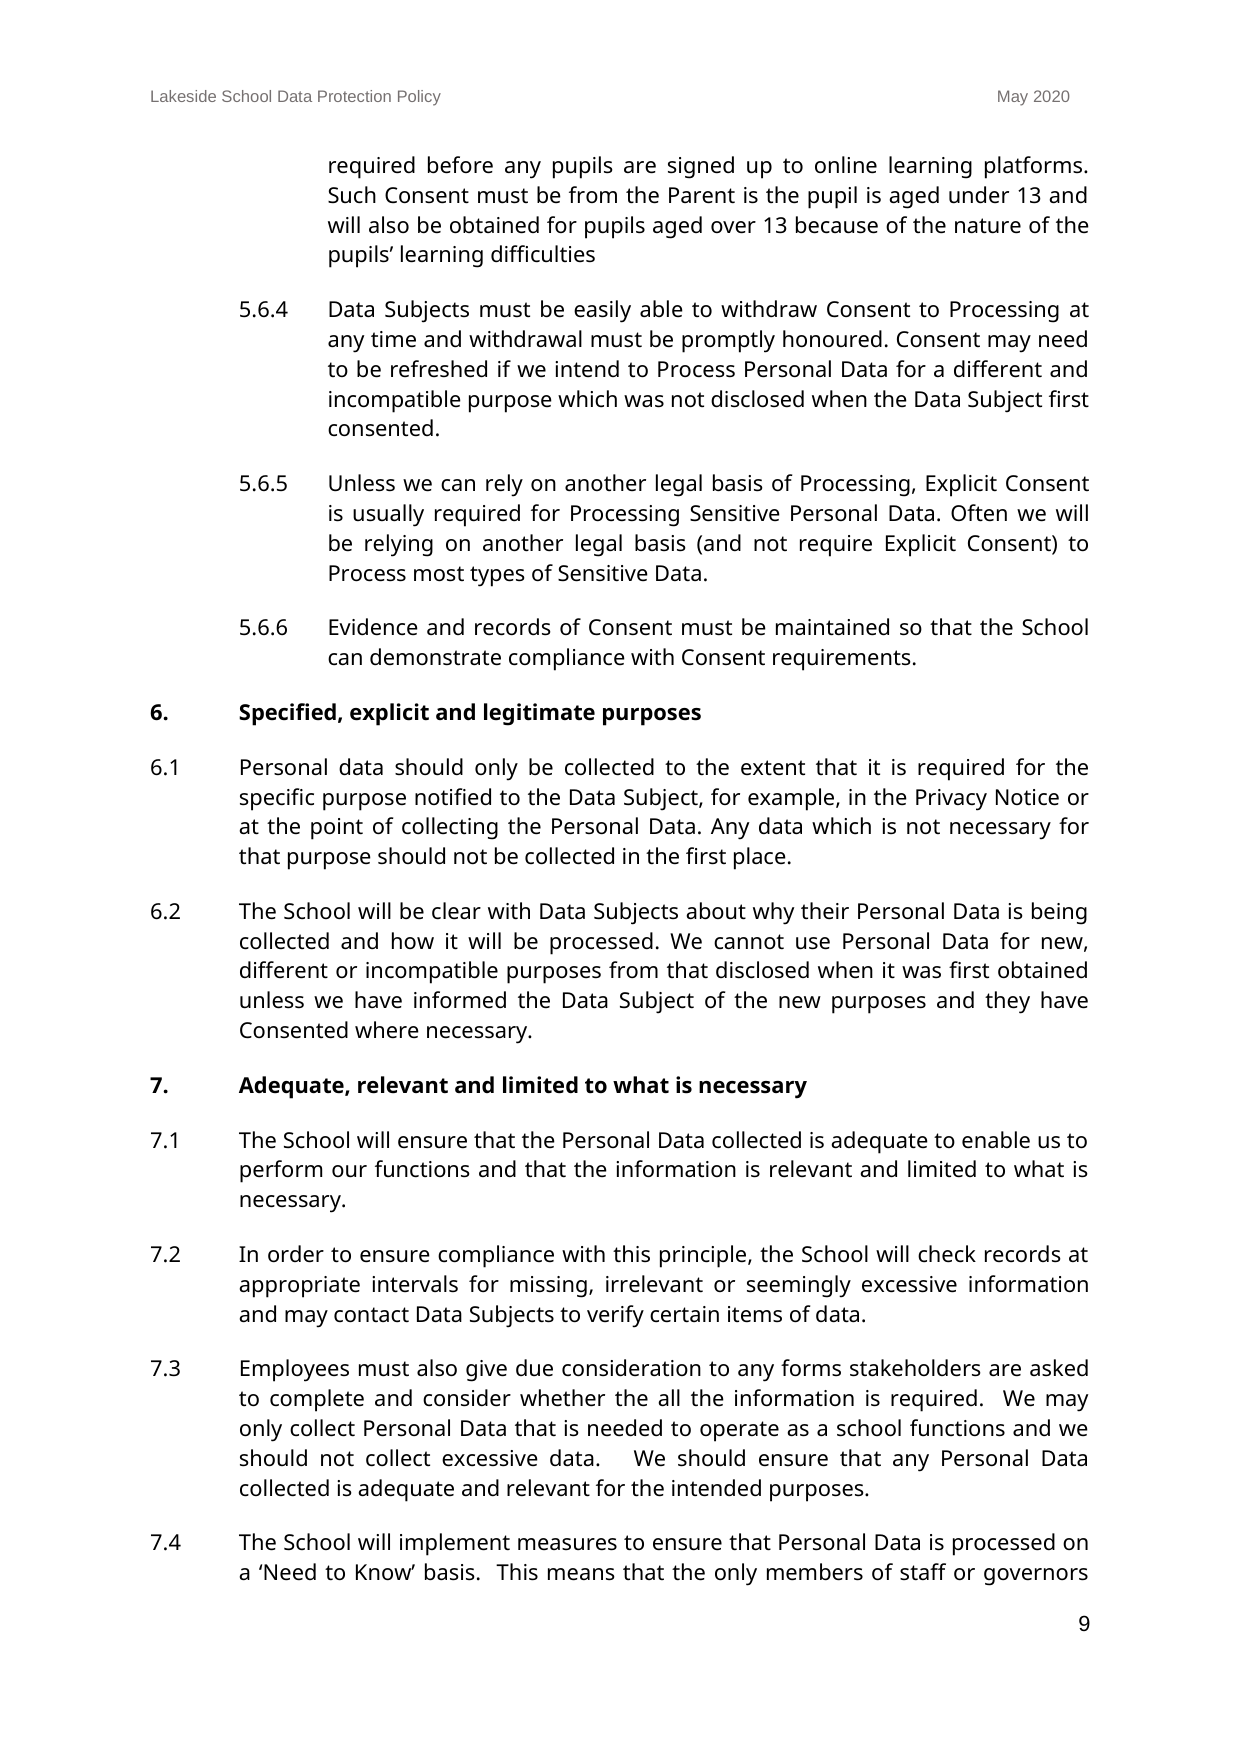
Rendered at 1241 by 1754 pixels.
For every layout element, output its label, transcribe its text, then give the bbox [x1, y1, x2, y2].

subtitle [150, 1527, 1090, 1587]
subtitle Personal data should only be collected to the extent that it is required for the specific purpose notified to the Data Subject, for example, in the Privacy Notice or at the point of collecting the Personal Data. Any data which is not necessary for that purpose should not be collected in the first place. [150, 752, 1090, 871]
subtitle Data Subjects must be easily able to withdraw Consent to Processing at any time and withdrawal must be promptly honoured. Consent may need to be refreshed if we intend to Process Personal Data for a different and incompatible purpose which was not disclosed when the Data Subject first consented. [239, 294, 1090, 443]
subtitle The School will be clear with Data Subjects about why their Personal Data is being collected and how it will be processed. We cannot use Personal Data for new, different or incompatible purposes from that disclosed when it was first obtained unless we have informed the Data Subject of the new purposes and they have Consented where necessary. [150, 896, 1090, 1045]
subtitle The School will ensure that the Personal Data collected is adequate to enable us to perform our functions and that the information is relevant and limited to what is necessary. [150, 1124, 1090, 1214]
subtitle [239, 150, 1090, 269]
subtitle Unless we can rely on another legal basis of Processing, Explicit Consent is usually required for Processing Sensitive Personal Data. Often we will be relying on another legal basis (and not require Explicit Consent) to Process most types of Sensitive Data. [239, 468, 1090, 587]
subtitle Adequate, relevant and limited to what is necessary [150, 1070, 1090, 1099]
subtitle Specified, explicit and legitimate purposes [150, 697, 1090, 727]
subtitle Evidence and records of Consent must be maintained so that the School can demonstrate compliance with Consent requirements. [239, 612, 1090, 672]
subtitle In order to ensure compliance with this principle, the School will check records at appropriate intervals for missing, irrelevant or seemingly excessive information and may contact Data Subjects to verify certain items of data. [150, 1239, 1090, 1328]
subtitle Employees must also give due consideration to any forms stakeholders are asked to complete and consider whether the all the information is required. We may only collect Personal Data that is needed to operate as a school functions and we should not collect excessive data. We should ensure that any Personal Data collected is adequate and relevant for the intended purposes. [150, 1353, 1090, 1502]
